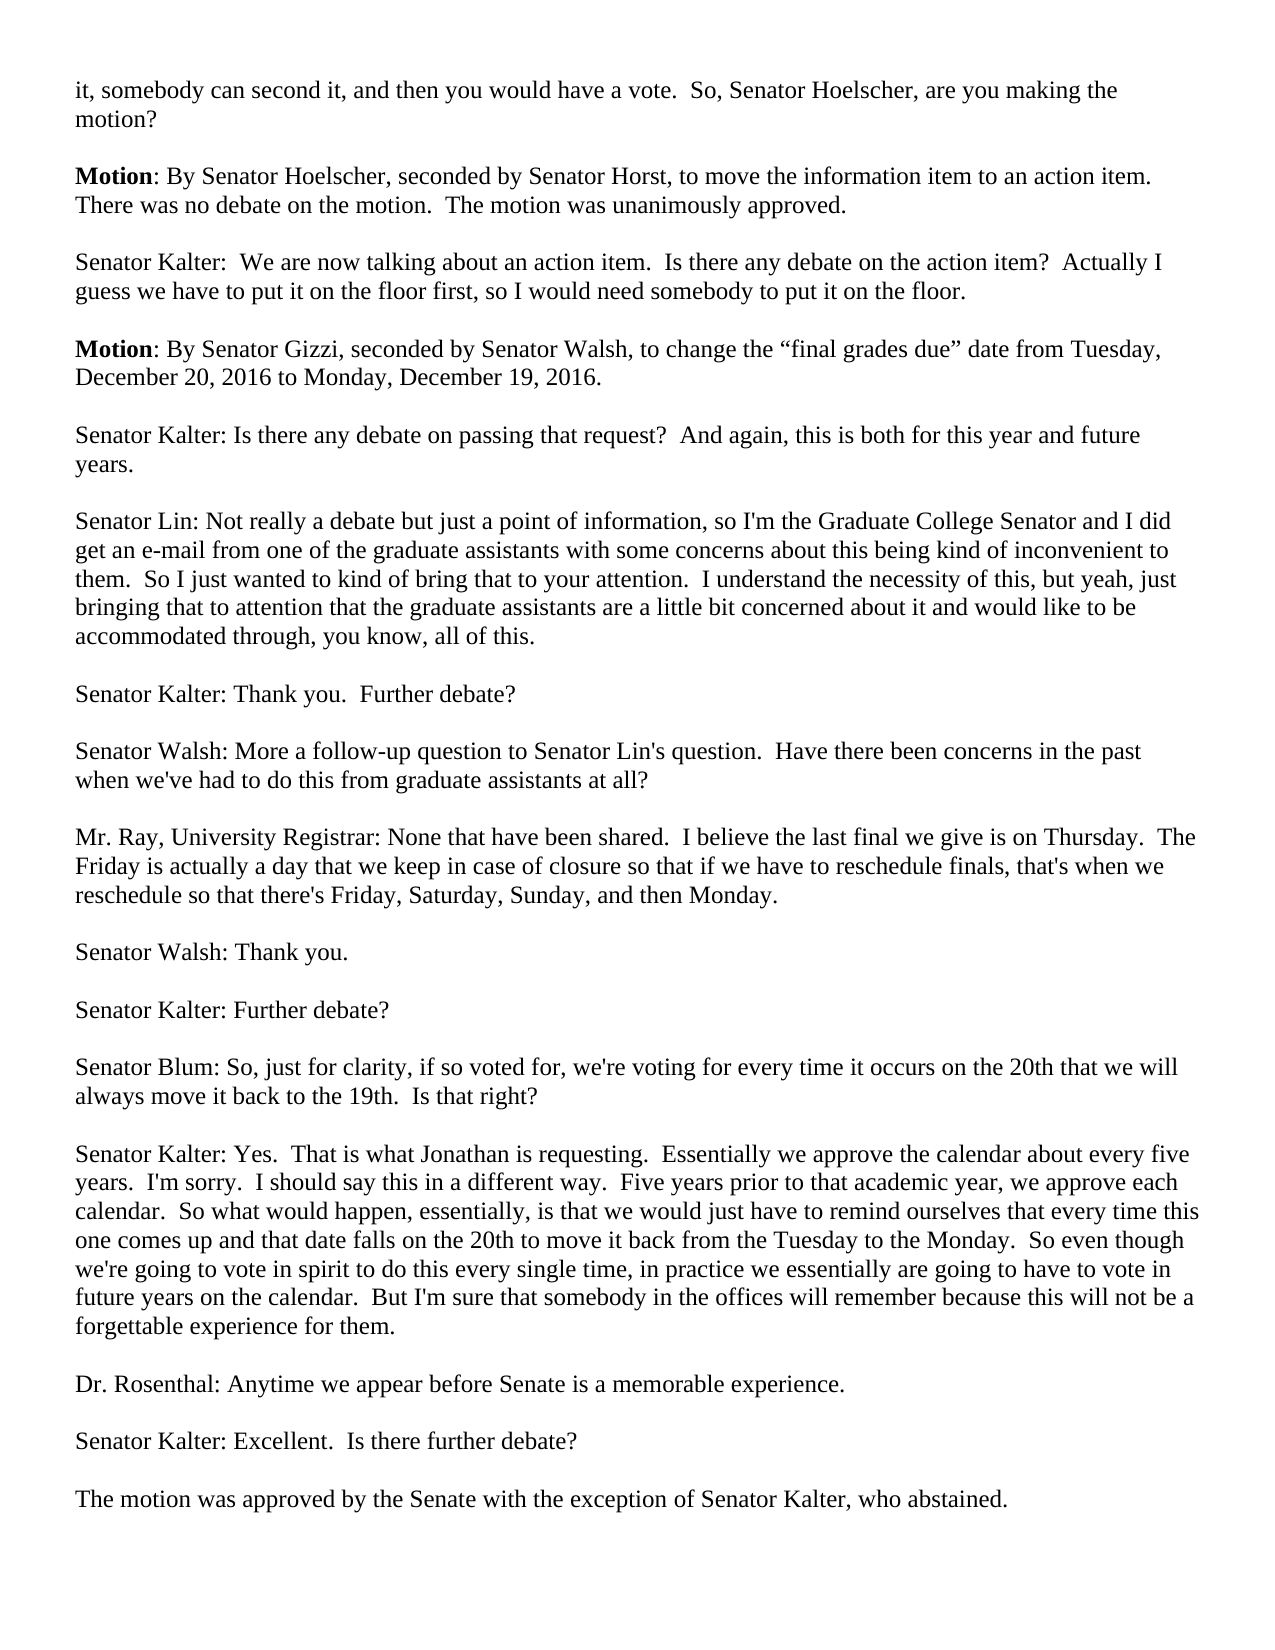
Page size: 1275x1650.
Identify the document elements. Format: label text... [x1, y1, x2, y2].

text Senator Kalter: We are now talking about an action item. Is there any debate on the action item? Actually I guess we have to put it on the floor first, so I would need somebody to put it on the floor. [75, 247, 1200, 305]
text Motion: By Senator Gizzi, seconded by Senator Walsh, to change the “final grades due” date from Tuesday, December 20, 2016 to Monday, December 19, 2016. [75, 334, 1200, 391]
text The motion was approved by the Senate with the exception of Senator Kalter, who abstained. [75, 1484, 1200, 1512]
text Senator Kalter: Further debate? [75, 995, 1200, 1024]
text Senator Kalter: Is there any debate on passing that request? And again, this is both for this year and future years. [75, 420, 1200, 477]
text Senator Blum: So, just for clarity, if so voted for, we're voting for every time it occurs on the 20th that we will always move it back to the 19th. Is that right? [75, 1052, 1200, 1110]
text Dr. Rosenthal: Anytime we appear before Senate is a memorable experience. [75, 1369, 1200, 1397]
text Senator Walsh: Thank you. [75, 937, 1200, 966]
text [75, 75, 1200, 132]
text Senator Kalter: Excellent. Is there further debate? [75, 1426, 1200, 1455]
text Senator Kalter: Yes. That is what Jonathan is requesting. Essentially we approve the calendar about every five years. I'm sorry. I should say this in a different way. Five years prior to that academic year, we approve each calendar. So what would happen, essentially, is that we would just have to remind ourselves that every time this one comes up and that date falls on the 20th to move it back from the Tuesday to the Monday. So even though we're going to vote in spirit to do this every single time, in practice we essentially are going to have to vote in future years on the calendar. But I'm sure that somebody in the offices will remember because this will not be a forgettable experience for them. [75, 1139, 1200, 1340]
text Senator Lin: Not really a debate but just a point of information, so I'm the Graduate College Senator and I did get an e-mail from one of the graduate assistants with some concerns about this being kind of inconvenient to them. So I just wanted to kind of bring that to your attention. I understand the necessity of this, but yeah, just bringing that to attention that the graduate assistants are a little bit concerned about it and would like to be accommodated through, you know, all of this. [75, 506, 1200, 650]
text Senator Walsh: More a follow-up question to Senator Lin's question. Have there been concerns in the past when we've had to do this from graduate assistants at all? [75, 736, 1200, 794]
text Motion: By Senator Hoelscher, seconded by Senator Horst, to move the information item to an action item. There was no debate on the motion. The motion was unanimously approved. [75, 161, 1200, 219]
text Mr. Ray, University Registrar: None that have been shared. I believe the last final we give is on Thursday. The Friday is actually a day that we keep in case of closure so that if we have to reschedule finals, that's when we reschedule so that there's Friday, Saturday, Sunday, and then Monday. [75, 822, 1200, 909]
text Senator Kalter: Thank you. Further debate? [75, 679, 1200, 707]
